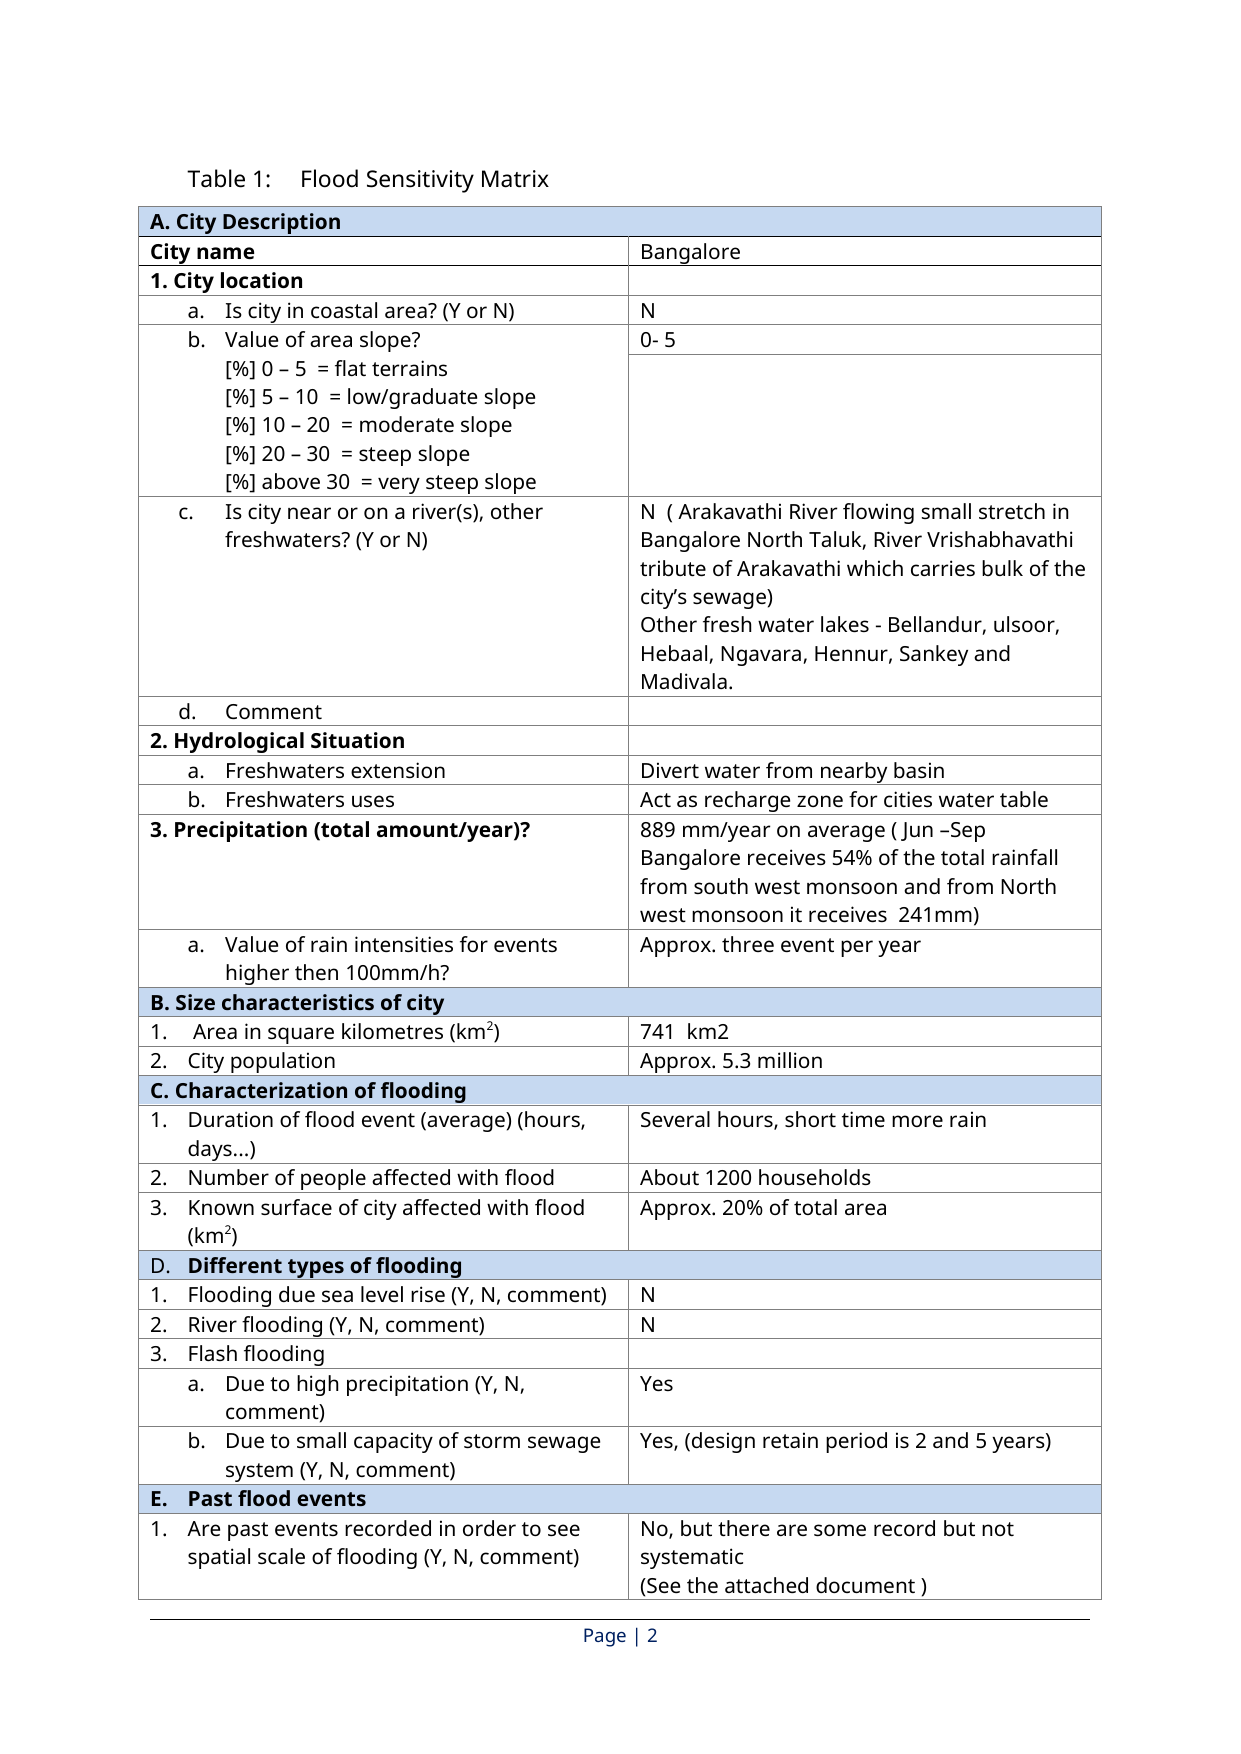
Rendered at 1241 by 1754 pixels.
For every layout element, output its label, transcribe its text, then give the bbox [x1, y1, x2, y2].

table_cell About 1200 households [629, 1164, 1101, 1192]
table_cell Number of people affected with flood [139, 1164, 628, 1192]
table_cell Is city near or on a river(s), other freshwaters? (Y or N) [139, 497, 628, 696]
table_cell Approx. 20% of total area [629, 1193, 1101, 1250]
table_cell Freshwaters uses [139, 785, 628, 814]
table_cell Yes, (design retain period is 2 and 5 years) [629, 1427, 1101, 1483]
table_cell Past flood events [139, 1485, 1101, 1513]
table_cell River flooding (Y, N, comment) [139, 1310, 628, 1338]
table_cell Freshwaters extension [139, 756, 628, 784]
table_cell N [629, 296, 1101, 324]
table_cell Is city in coastal area? (Y or N) [139, 296, 628, 324]
table_cell Comment [139, 697, 628, 725]
table_cell City population [139, 1047, 628, 1075]
table_cell Approx. 5.3 million [629, 1047, 1101, 1075]
table_cell [629, 266, 1101, 295]
table_cell Approx. three event per year [629, 930, 1101, 987]
table_cell 2. Hydrological Situation [139, 726, 628, 755]
table_cell Known surface of city affected with flood (km2) [139, 1193, 628, 1250]
table_cell B. Size characteristics of city [139, 988, 1101, 1016]
table_cell Due to small capacity of storm sewage system (Y, N, comment) [139, 1427, 628, 1483]
table_cell Bangalore [629, 237, 1101, 265]
table_cell 1. City location [139, 266, 628, 295]
table_header A. City Description [139, 207, 1101, 236]
table_cell Due to high precipitation (Y, N, comment) [139, 1369, 628, 1426]
table_cell Area in square kilometres (km2) [139, 1017, 628, 1046]
table_cell Different types of flooding [139, 1251, 1101, 1279]
table_cell Several hours, short time more rain [629, 1106, 1101, 1162]
table_cell Value of area slope? [%] 0 – 5 = flat terrains [%] 5 – 10 = low/graduate slope [%] 10 – 20 = moderate slope [%] 20 – 30 = steep slope [%] above 30 = very steep slope [139, 325, 628, 496]
table_cell [629, 697, 1101, 725]
table_cell Duration of flood event (average) (hours, days...) [139, 1106, 628, 1162]
table_cell C. Characterization of flooding [139, 1076, 1101, 1104]
table_cell N [629, 1280, 1101, 1309]
list Table 1: Flood Sensitivity Matrix [187, 162, 1090, 194]
table_cell [629, 355, 1101, 496]
table_cell [629, 726, 1101, 755]
table_cell 741 km2 [629, 1017, 1101, 1046]
table_cell Act as recharge zone for cities water table [629, 785, 1101, 814]
table_cell [629, 1339, 1101, 1368]
table_cell No, but there are some record but not systematic (See the attached document ) [629, 1514, 1101, 1599]
table_cell Flash flooding [139, 1339, 628, 1368]
table_cell N ( Arakavathi River flowing small stretch in Bangalore North Taluk, River Vrishabhavathi tribute of Arakavathi which carries bulk of the city’s sewage) Other fresh water lakes - Bellandur, ulsoor, Hebaal, Ngavara, Hennur, Sankey and Madivala. [629, 497, 1101, 696]
table_cell 3. Precipitation (total amount/year)? [139, 815, 628, 929]
table_cell Flooding due sea level rise (Y, N, comment) [139, 1280, 628, 1309]
table_cell 0- 5 [629, 325, 1101, 354]
table_cell Yes [629, 1369, 1101, 1426]
table_cell Value of rain intensities for events higher then 100mm/h? [139, 930, 628, 987]
table_cell 889 mm/year on average ( Jun –Sep Bangalore receives 54% of the total rainfall from south west monsoon and from North west monsoon it receives 241mm) [629, 815, 1101, 929]
table_cell Divert water from nearby basin [629, 756, 1101, 784]
table_cell City name [139, 237, 628, 265]
table_cell N [629, 1310, 1101, 1338]
table_cell Are past events recorded in order to see spatial scale of flooding (Y, N, comment) [139, 1514, 628, 1599]
